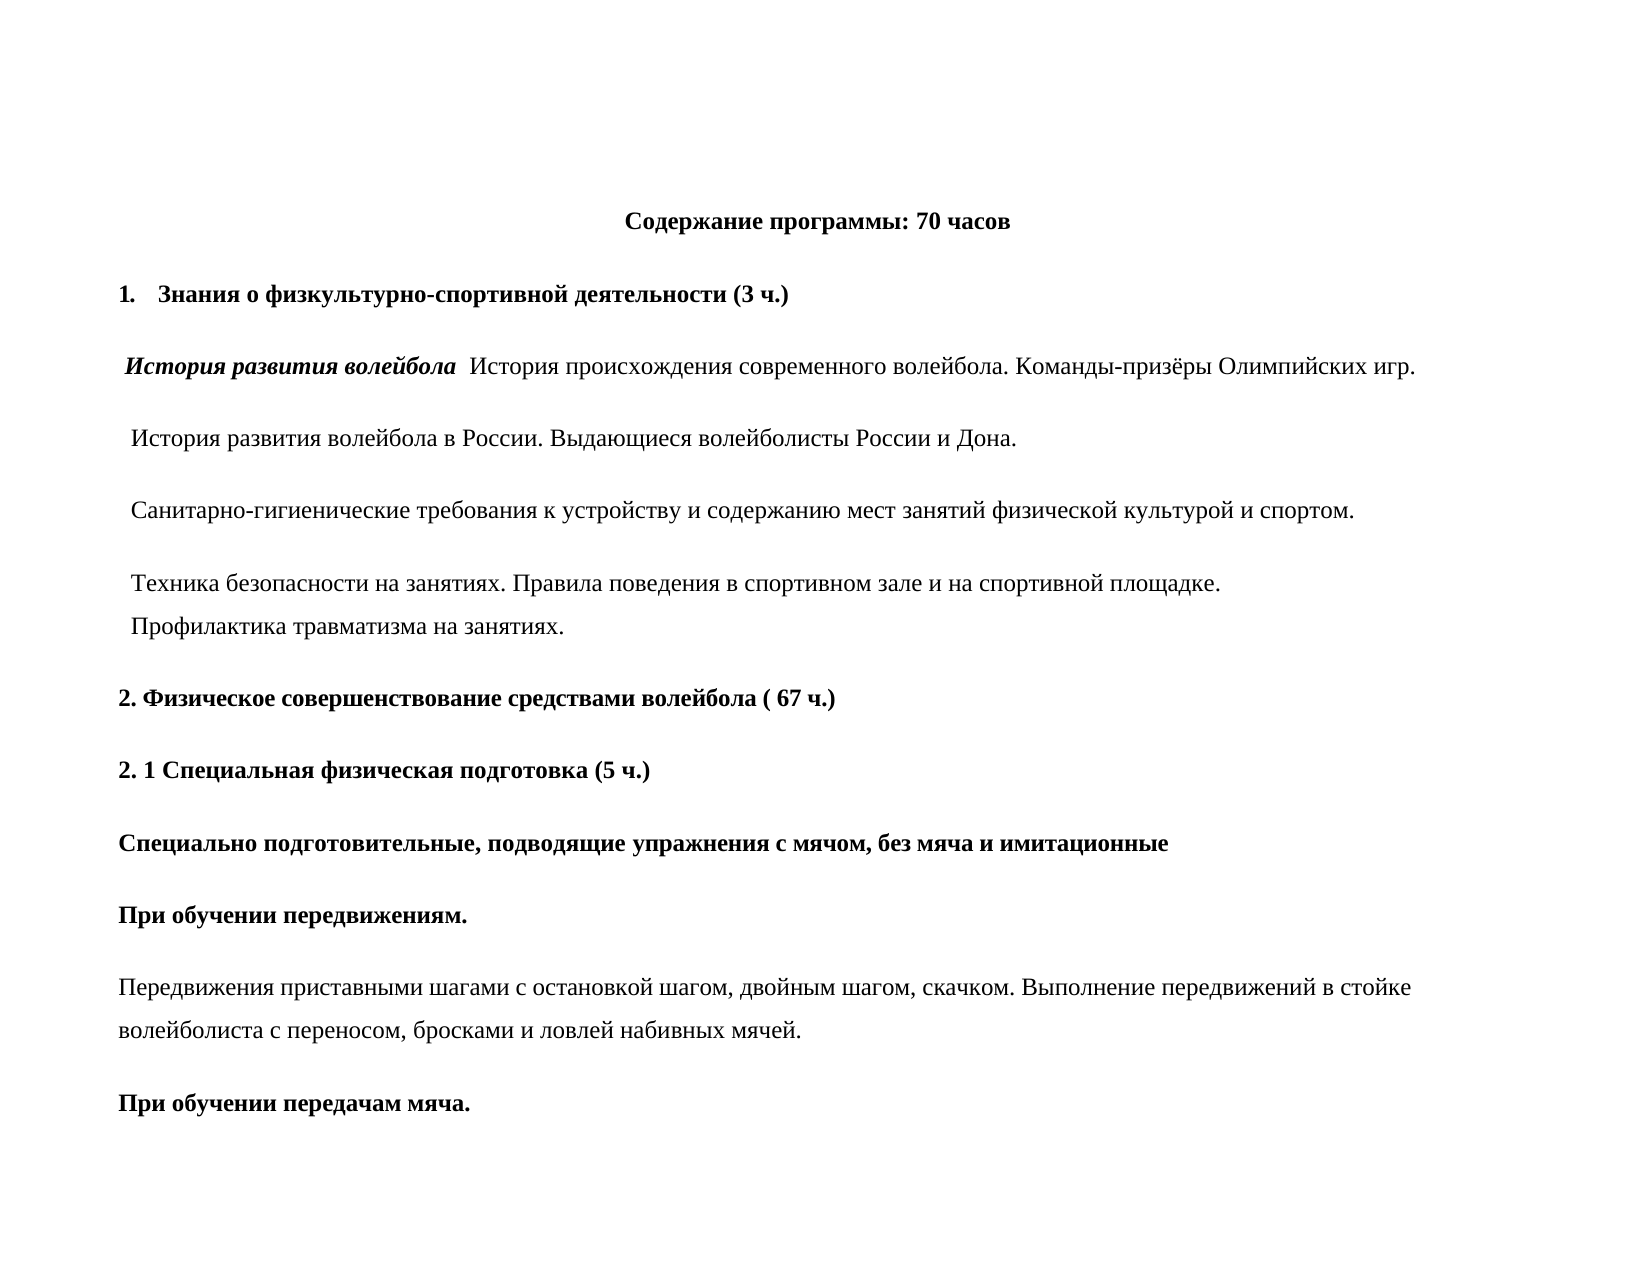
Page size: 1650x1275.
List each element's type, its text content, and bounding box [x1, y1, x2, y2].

text При обучении передачам мяча. [118, 1088, 1542, 1117]
text Техника безопасности на занятиях. Правила поведения в спортивном зале и на спортивной площадке. [118, 568, 1542, 597]
text 2. 1 Специальная физическая подготовка (5 ч.) [118, 756, 1542, 784]
text Специально подготовительные, подводящие упражнения с мячом, без мяча и имитационные [118, 828, 1542, 857]
text Профилактика травматизма на занятиях. [118, 611, 1542, 640]
text 2. Физическое совершенствование средствами волейбола ( 67 ч.) [118, 683, 1532, 712]
text История развития волейбола История происхождения современного волейбола. Команды-призёры Олимпийских игр. [118, 351, 1542, 380]
text При обучении передвижениям. [118, 900, 1542, 929]
text Содержание программы: 70 часов [118, 206, 1542, 235]
text 1. Знания о физкультурно-спортивной деятельности (3 ч.) [118, 279, 1542, 307]
text Санитарно-гигиенические требования к устройству и содержанию мест занятий физической культурой и спортом. [118, 496, 1542, 524]
text Передвижения приставными шагами с остановкой шагом, двойным шагом, скачком. Выполнение передвижений в стойке волейболиста с переносом, бросками и ловлей набивных мячей. [118, 972, 1542, 1044]
text История развития волейбола в России. Выдающиеся волейболисты России и Дона. [118, 423, 1542, 452]
